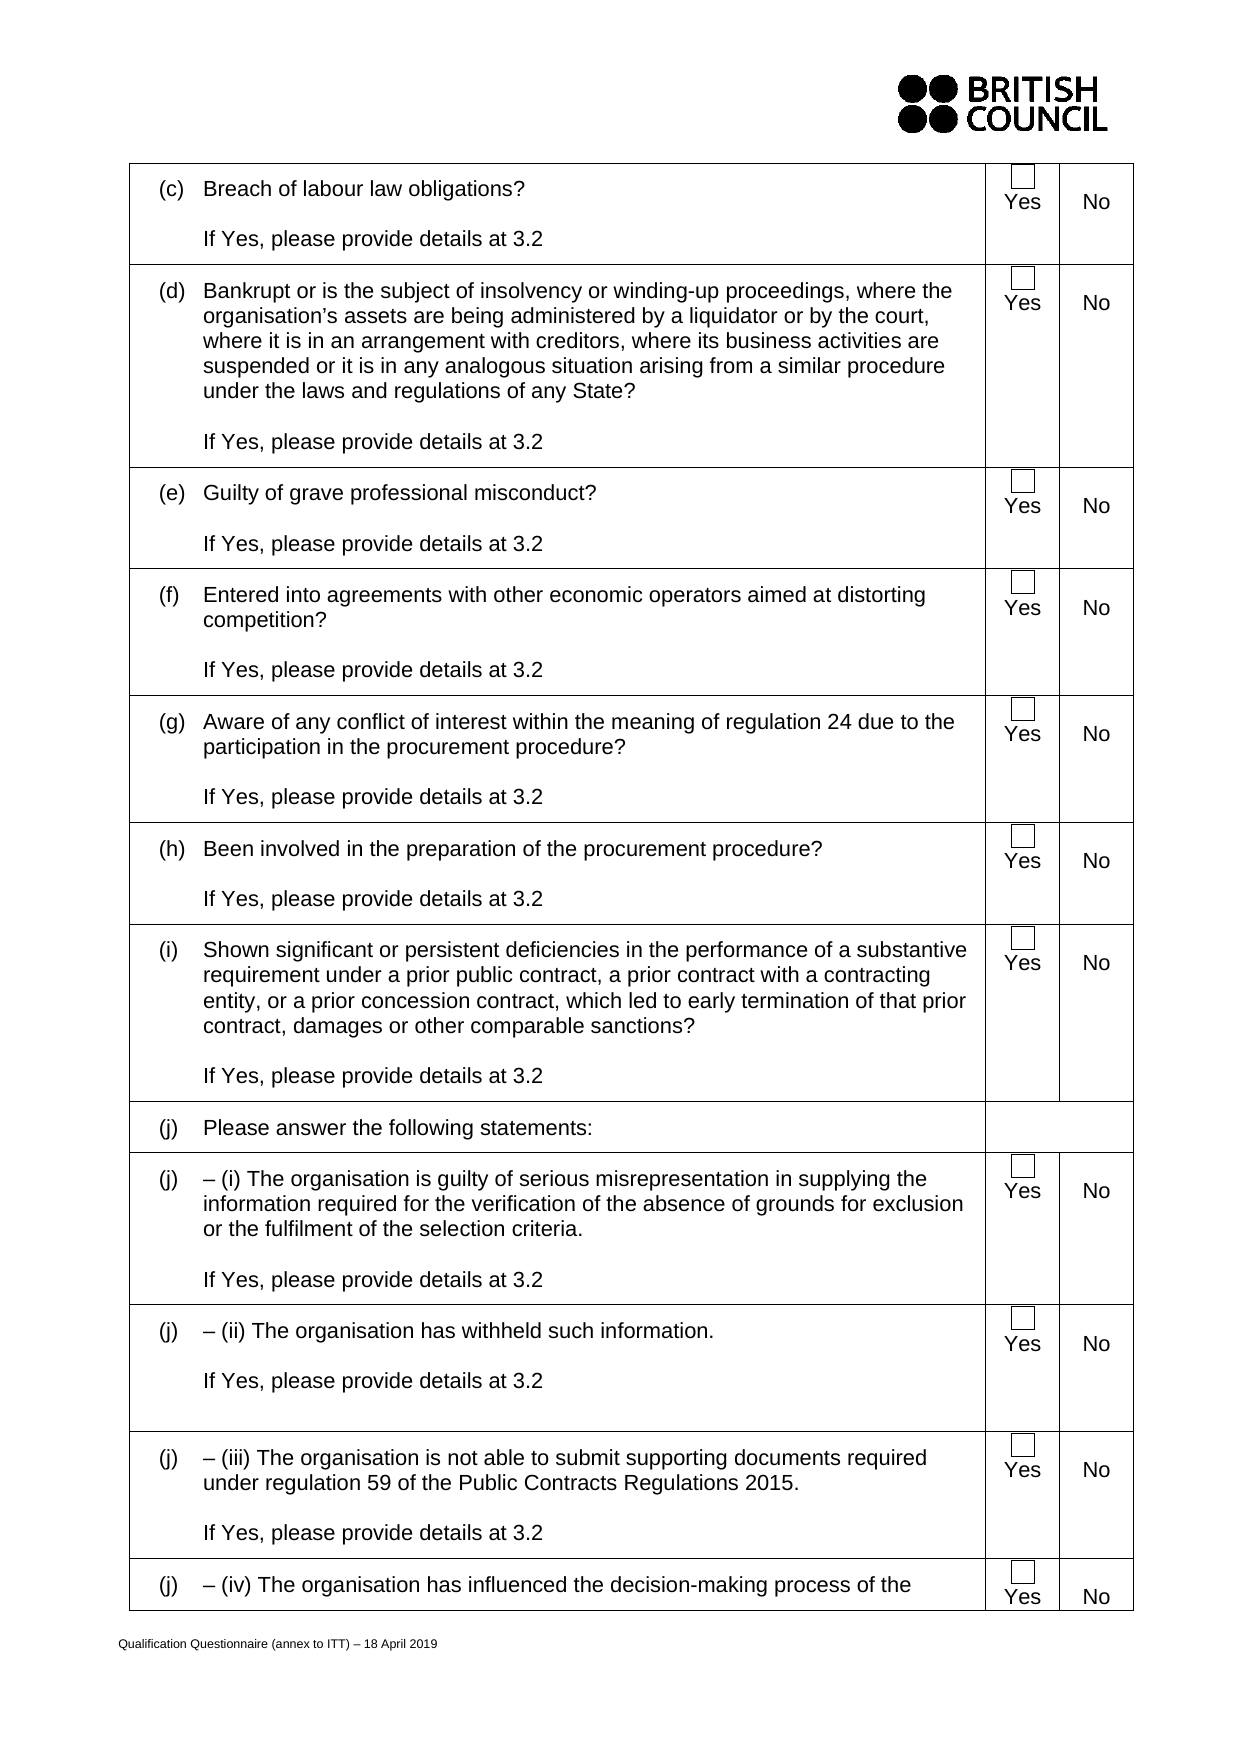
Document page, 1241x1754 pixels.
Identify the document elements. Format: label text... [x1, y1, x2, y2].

table_cell Yes [986, 569, 1059, 695]
table_cell – (ii) The organisation has withheld such information. If Yes, please provide details at 3.2 [130, 1305, 985, 1431]
table_cell Breach of labour law obligations? If Yes, please provide details at 3.2 [130, 164, 985, 264]
table_cell Yes [986, 1153, 1059, 1304]
table_cell No [1060, 925, 1133, 1101]
table_cell Entered into agreements with other economic operators aimed at distorting competition? If Yes, please provide details at 3.2 [130, 569, 985, 695]
table_cell Yes [986, 925, 1059, 1101]
picture [897, 75, 1123, 135]
table_cell No [1060, 1153, 1133, 1304]
table_cell No [1060, 164, 1133, 264]
table_cell Been involved in the preparation of the procurement procedure? If Yes, please provide details at 3.2 [130, 823, 985, 924]
table_cell [986, 1102, 1133, 1152]
table_cell Yes [986, 1305, 1059, 1431]
table_cell No [1060, 1432, 1133, 1558]
table_cell Yes [986, 823, 1059, 924]
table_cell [130, 1559, 985, 1609]
table_cell – (iii) The organisation is not able to submit supporting documents required under regulation 59 of the Public Contracts Regulations 2015. If Yes, please provide details at 3.2 [130, 1432, 985, 1558]
table_cell – (i) The organisation is guilty of serious misrepresentation in supplying the information required for the verification of the absence of grounds for exclusion or the fulfilment of the selection criteria. If Yes, please provide details at 3.2 [130, 1153, 985, 1304]
table_cell No [1060, 823, 1133, 924]
table_cell Bankrupt or is the subject of insolvency or winding-up proceedings, where the organisation’s assets are being administered by a liquidator or by the court, where it is in an arrangement with creditors, where its business activities are suspended or it is in any analogous situation arising from a similar procedure under the laws and regulations of any State? If Yes, please provide details at 3.2 [130, 265, 985, 467]
table_cell Yes [986, 265, 1059, 467]
table_cell Shown significant or persistent deficiencies in the performance of a substantive requirement under a prior public contract, a prior contract with a contracting entity, or a prior concession contract, which led to early termination of that prior contract, damages or other comparable sanctions? If Yes, please provide details at 3.2 [130, 925, 985, 1101]
table_cell No [1060, 1559, 1133, 1609]
table_cell Please answer the following statements: [130, 1102, 985, 1152]
table_cell Yes [986, 696, 1059, 822]
table_cell No [1060, 265, 1133, 467]
table_cell Yes [986, 1559, 1059, 1609]
table_cell Aware of any conflict of interest within the meaning of regulation 24 due to the participation in the procurement procedure? If Yes, please provide details at 3.2 [130, 696, 985, 822]
table_cell Yes [986, 468, 1059, 568]
table_cell Guilty of grave professional misconduct? If Yes, please provide details at 3.2 [130, 468, 985, 568]
table_cell No [1060, 468, 1133, 568]
table_cell No [1060, 1305, 1133, 1431]
table_cell No [1060, 569, 1133, 695]
table_cell Yes [986, 1432, 1059, 1558]
table_cell Yes [986, 164, 1059, 264]
table_cell No [1060, 696, 1133, 822]
